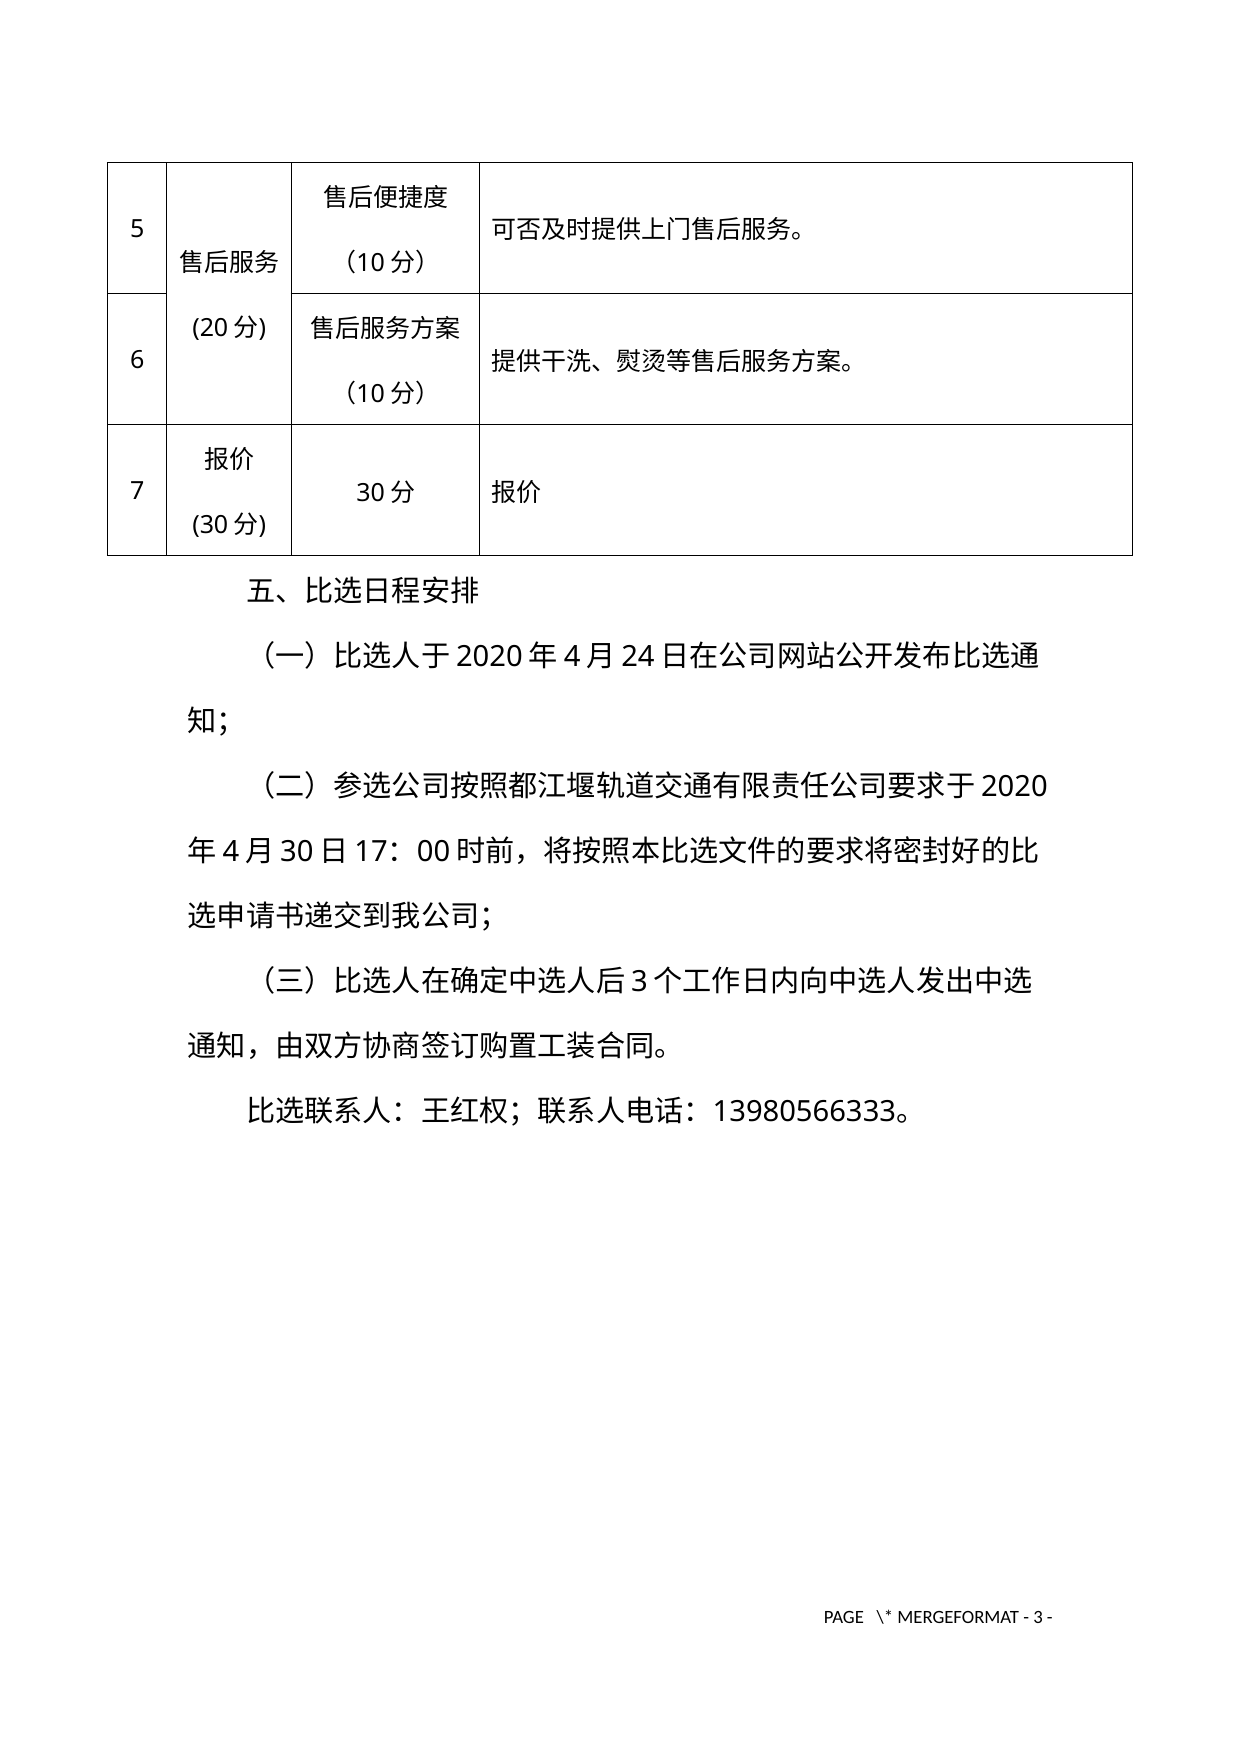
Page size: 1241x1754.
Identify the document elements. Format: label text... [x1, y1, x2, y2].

text 五、比选日程安排 [187, 556, 1053, 621]
text （三）比选人在确定中选人后3个工作日内向中选人发出中选通知，由双方协商签订购置工装合同。 [187, 946, 1053, 1076]
table_cell 报价 [480, 425, 1132, 555]
table_cell 售后服务方案 （10分） [292, 294, 479, 424]
text （二）参选公司按照都江堰轨道交通有限责任公司要求于2020年4月30日17：00时前，将按照本比选文件的要求将密封好的比选申请书递交到我公司； [187, 751, 1053, 946]
table_cell 5 [108, 163, 166, 293]
table_cell 售后便捷度 （10分） [292, 163, 479, 293]
table_cell 售后服务(20分) [167, 163, 291, 424]
table_cell 报价 (30分) [167, 425, 291, 555]
text （一）比选人于2020年4月24日在公司网站公开发布比选通知； [187, 621, 1053, 751]
table_cell 可否及时提供上门售后服务。 [480, 163, 1132, 293]
table_cell 30分 [292, 425, 479, 555]
table_cell 6 [108, 294, 166, 424]
text 比选联系人：王红权；联系人电话：13980566333。 [187, 1076, 1053, 1141]
table_cell 提供干洗、熨烫等售后服务方案。 [480, 294, 1132, 424]
table_cell 7 [108, 425, 166, 555]
